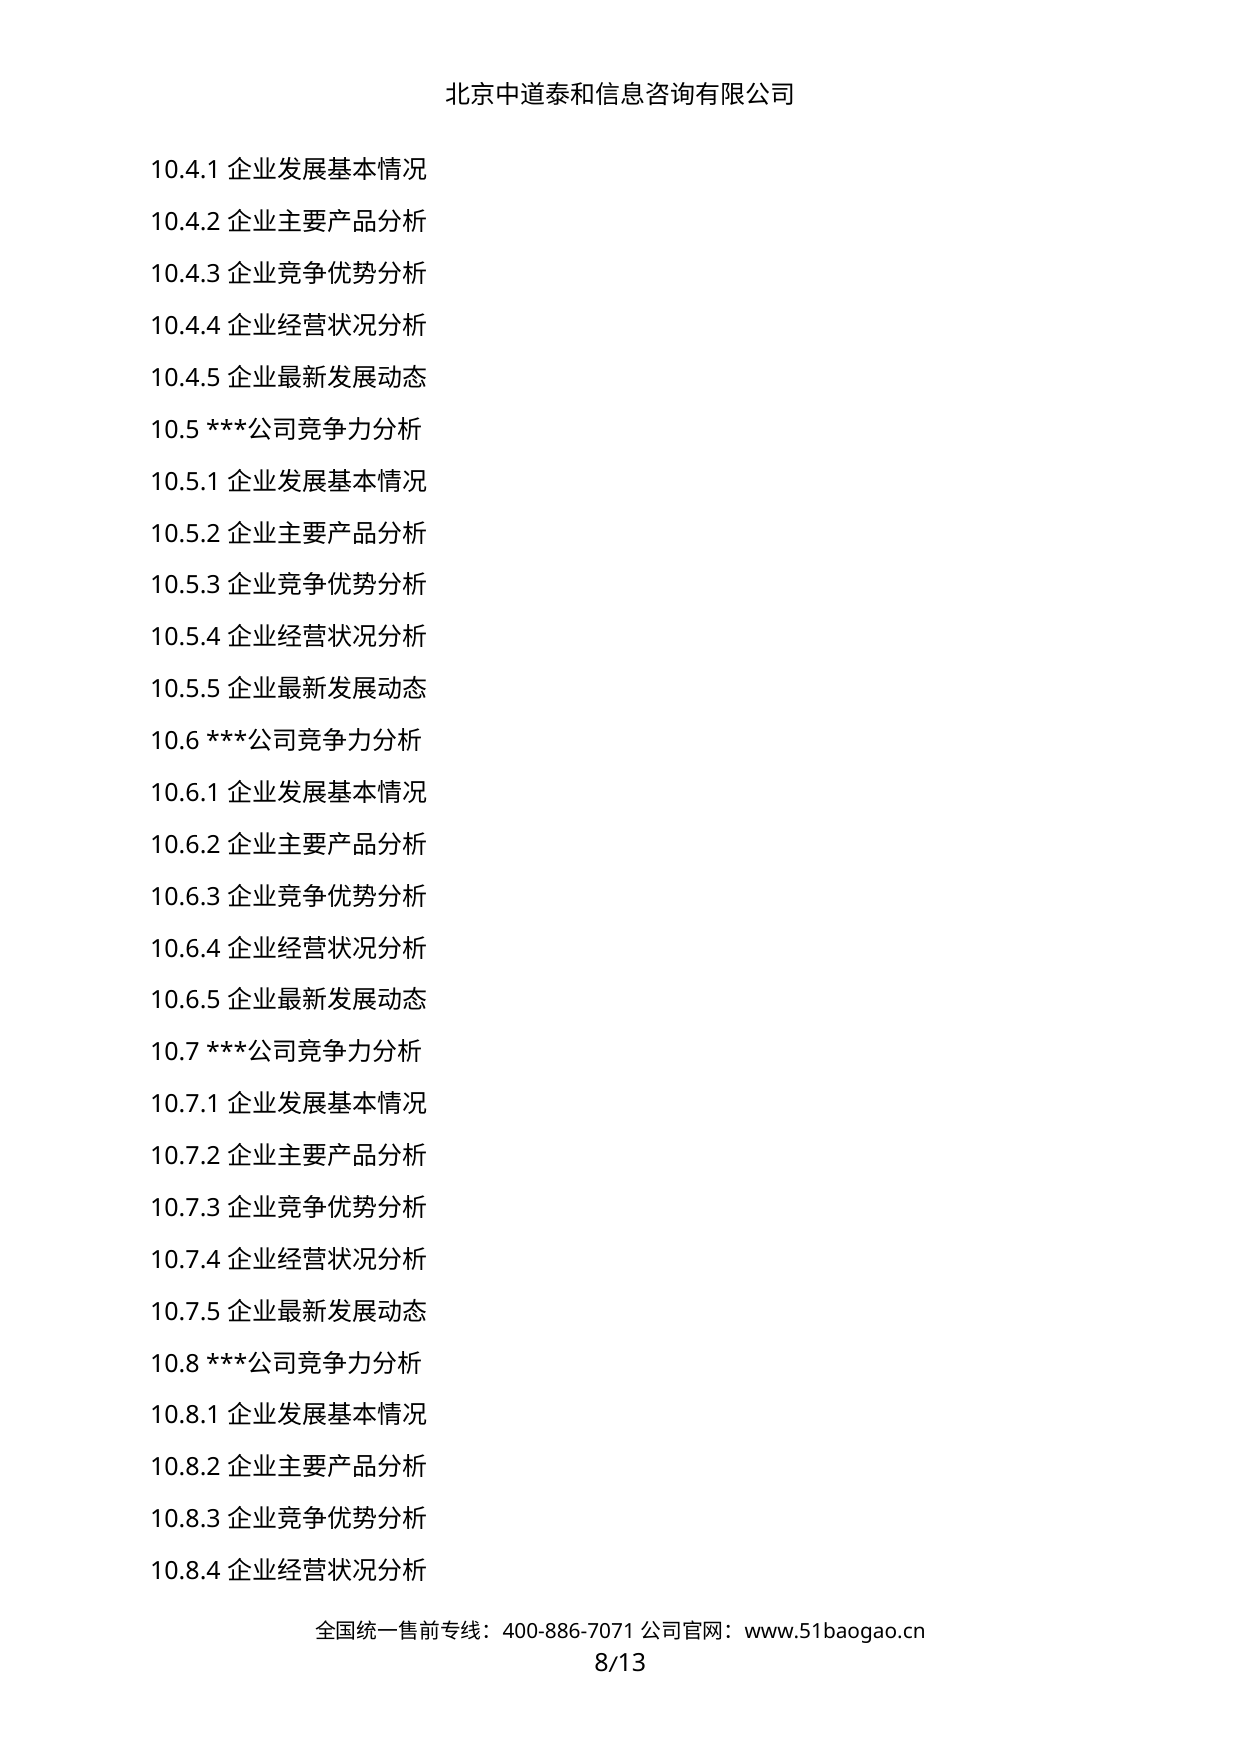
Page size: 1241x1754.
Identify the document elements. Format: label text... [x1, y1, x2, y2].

text 10.7.5 企业最新发展动态 [150, 1291, 1090, 1327]
text 10.7.4 企业经营状况分析 [150, 1239, 1090, 1276]
text 10.5.4 企业经营状况分析 [150, 617, 1090, 653]
text 10.6 ***公司竞争力分析 [150, 721, 1090, 757]
text 10.8.4 企业经营状况分析 [150, 1551, 1090, 1587]
text 10.5 ***公司竞争力分析 [150, 409, 1090, 446]
text 10.8.3 企业竞争优势分析 [150, 1499, 1090, 1535]
text 10.5.1 企业发展基本情况 [150, 461, 1090, 497]
text 10.8.1 企业发展基本情况 [150, 1395, 1090, 1431]
text 10.5.3 企业竞争优势分析 [150, 565, 1090, 601]
text 10.7.3 企业竞争优势分析 [150, 1187, 1090, 1224]
text 10.8.2 企业主要产品分析 [150, 1447, 1090, 1483]
text 10.8 ***公司竞争力分析 [150, 1343, 1090, 1379]
text 10.6.5 企业最新发展动态 [150, 980, 1090, 1016]
text 10.6.3 企业竞争优势分析 [150, 876, 1090, 912]
text 10.4.4 企业经营状况分析 [150, 306, 1090, 342]
text 10.7.2 企业主要产品分析 [150, 1136, 1090, 1172]
text 10.7.1 企业发展基本情况 [150, 1084, 1090, 1120]
text 10.4.2 企业主要产品分析 [150, 202, 1090, 238]
text 10.4.3 企业竞争优势分析 [150, 254, 1090, 290]
text 10.6.4 企业经营状况分析 [150, 928, 1090, 964]
text 10.4.1 企业发展基本情况 [150, 150, 1090, 186]
text 10.4.5 企业最新发展动态 [150, 357, 1090, 394]
text 10.6.2 企业主要产品分析 [150, 824, 1090, 861]
text 10.5.5 企业最新发展动态 [150, 669, 1090, 705]
text 10.7 ***公司竞争力分析 [150, 1032, 1090, 1068]
text 10.5.2 企业主要产品分析 [150, 513, 1090, 549]
text 10.6.1 企业发展基本情况 [150, 772, 1090, 809]
